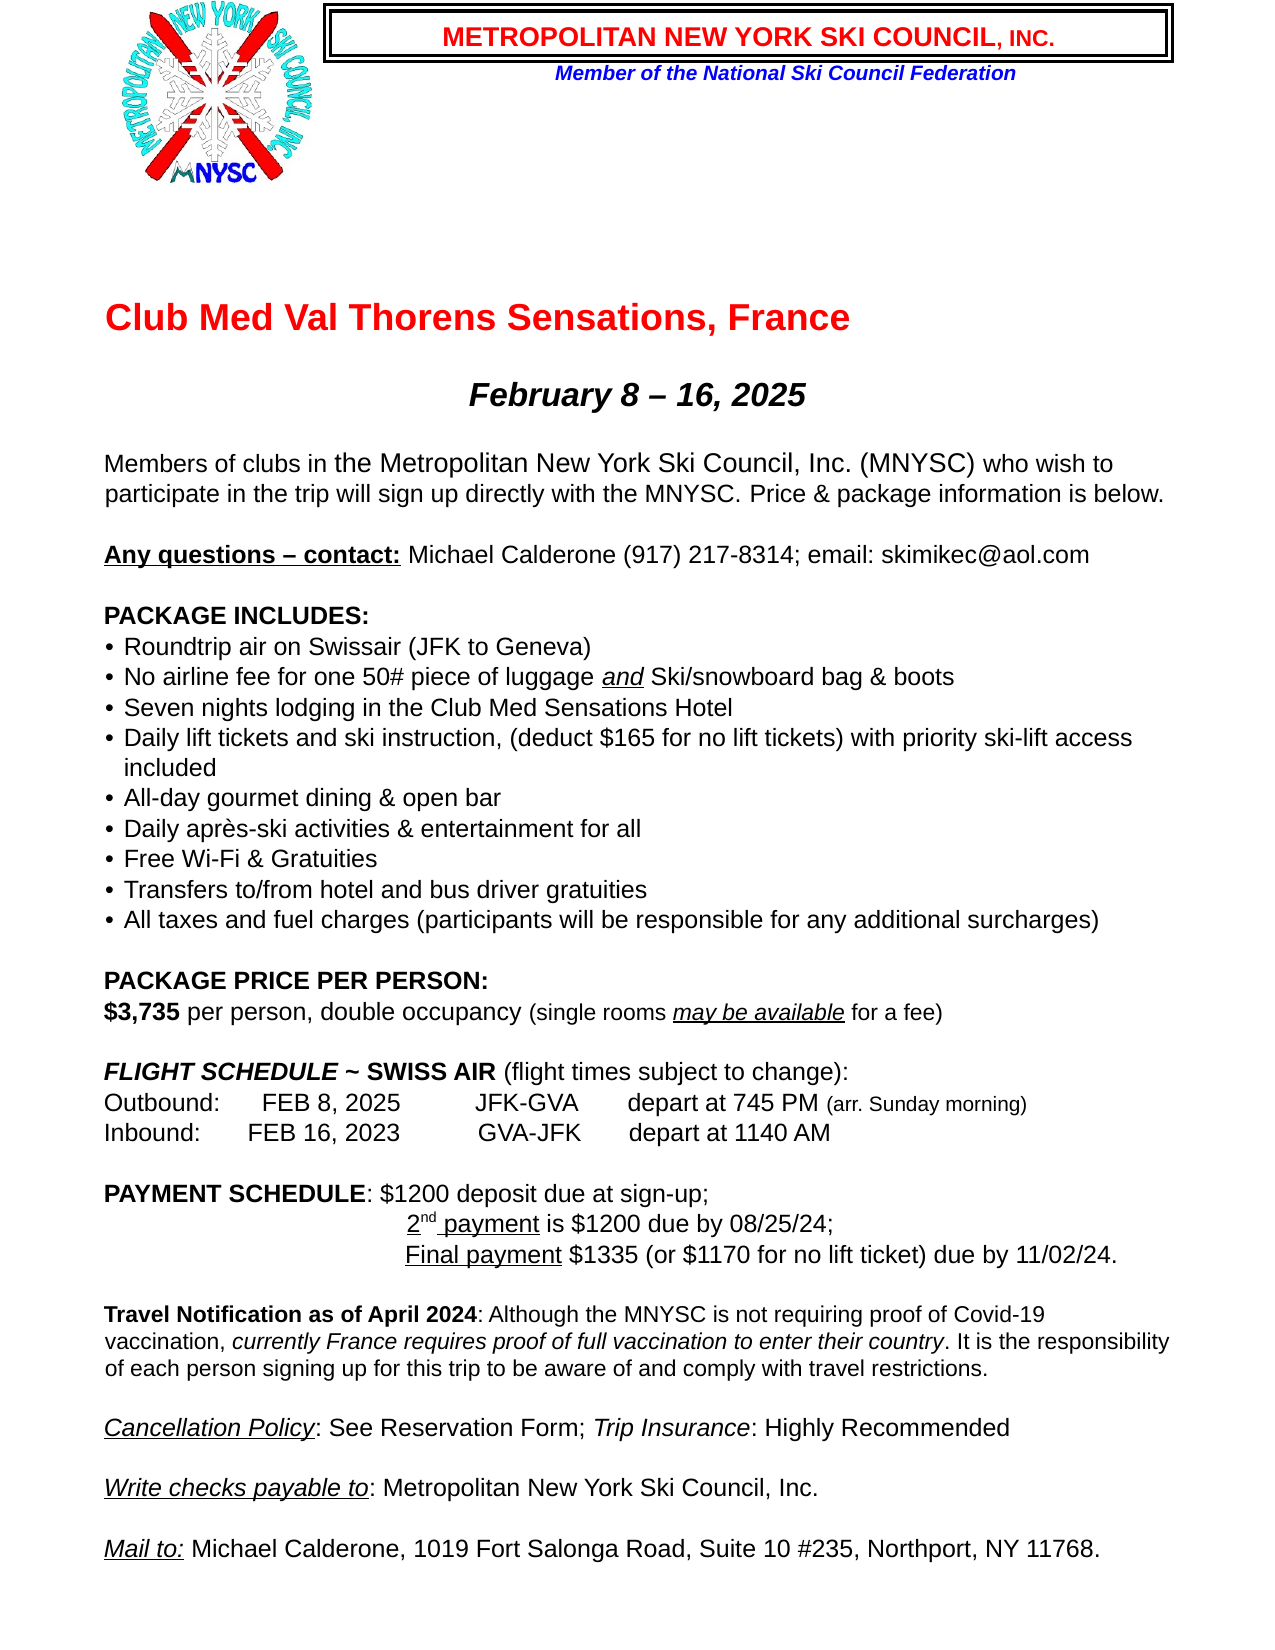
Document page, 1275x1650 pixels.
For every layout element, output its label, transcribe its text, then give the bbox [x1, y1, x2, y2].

text Cancellation Policy: See Reservation Form; Trip Insurance: Highly Recommended [103, 1413, 1170, 1441]
table_header METROPOLITAN NEW YORK SKI COUNCIL, INC. [328, 6, 1169, 54]
list Daily lift tickets and ski instruction, (deduct $165 for no lift tickets) with priority ski-lift access included [105, 723, 1170, 782]
text Members of clubs in the Metropolitan New York Ski Council, Inc. (MNYSC) who wish to participate in the trip will sign up directly with the MNYSC. Price & package information is below. [103, 447, 1170, 508]
text Final payment $1335 (or $1170 for no lift ticket) due by 11/02/24. [405, 1240, 1170, 1269]
text Member of the National Ski Council Federation [495, 63, 1170, 85]
list Free Wi-Fi & Gratuities [105, 844, 1170, 873]
list All taxes and fuel charges (participants will be responsible for any additional surcharges) [105, 905, 1170, 934]
text Mail to: Michael Calderone, 1019 Fort Salonga Road, Suite 10 #235, Northport, NY 11768. [103, 1534, 1170, 1563]
text $3,735 per person, double occupancy (single rooms may be available for a fee) [103, 997, 1170, 1025]
list All-day gourmet dining & open bar [105, 783, 1170, 812]
list Transfers to/from hotel and bus driver gratuities [105, 874, 1170, 903]
list No airline fee for one 50# piece of luggage and Ski/snowboard bag & boots [105, 662, 1170, 691]
text PACKAGE PRICE PER PERSON: [103, 966, 1170, 994]
text FLIGHT SCHEDULE ~ SWISS AIR (flight times subject to change): [103, 1057, 1170, 1086]
text Any questions – contact: Michael Calderone (917) 217-8314; email: skimikec@aol.com [103, 540, 1170, 569]
text Outbound: FEB 8, 2025 JFK-GVA depart at 745 PM (arr. Sunday morning) [103, 1088, 1170, 1117]
text Inbound: FEB 16, 2023 GVA-JFK depart at 1140 AM [103, 1118, 1170, 1147]
subtitle February 8 – 16, 2025 [105, 375, 1170, 414]
subtitle Club Med Val Thorens Sensations, France [105, 295, 1170, 338]
text Write checks payable to: Metropolitan New York Ski Council, Inc. [103, 1473, 1170, 1502]
list Seven nights lodging in the Club Med Sensations Hotel [105, 693, 1170, 721]
list Daily après-ski activities & entertainment for all [105, 814, 1170, 842]
text PAYMENT SCHEDULE: $1200 deposit due at sign-up; [103, 1179, 1170, 1208]
text PACKAGE INCLUDES: [103, 601, 1170, 629]
list Roundtrip air on Swissair (JFK to Geneva) [105, 632, 1170, 661]
text 2nd payment is $1200 due by 08/25/24; [105, 1209, 1135, 1238]
picture [120, 0, 313, 185]
text Travel Notification as of April 2024: Although the MNYSC is not requiring proof of Covid-19 vaccination, currently France requires proof of full vaccination to enter their country. It is the responsibility of each person signing up for this trip to be aware of and comply with travel restrictions. [103, 1301, 1170, 1381]
